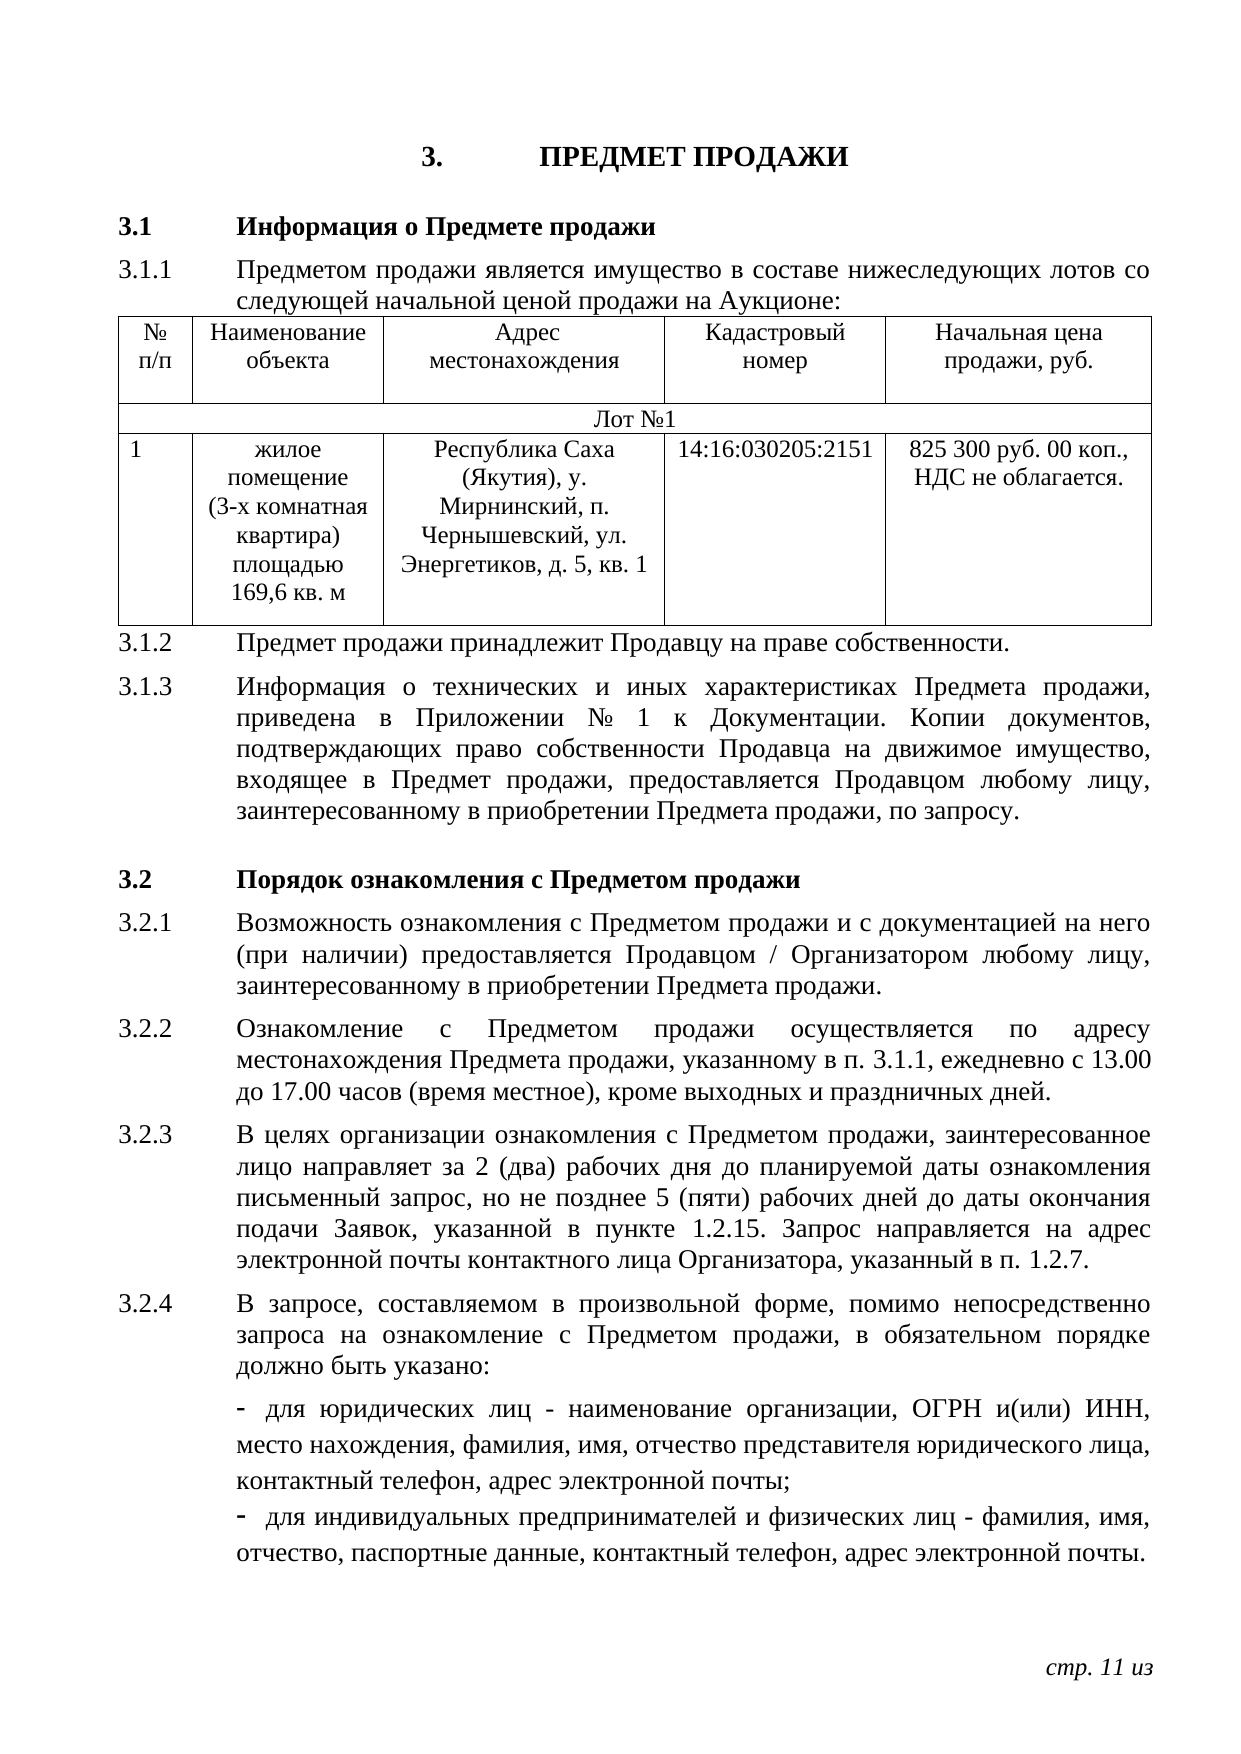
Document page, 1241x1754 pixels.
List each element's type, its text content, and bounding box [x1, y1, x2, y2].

table_header Наименование объекта [193, 317, 383, 403]
text В целях организации ознакомления с Предметом продажи, заинтересованное лицо направляет за 2 (два) рабочих дня до планируемой даты ознакомления письменный запрос, но не позднее 5 (пяти) рабочих дней до даты окончания подачи Заявок, указанной в пункте 1.2.15. Запрос направляется на адрес электронной почты контактного лица Организатора, указанный в п. 1.2.7. [118, 1118, 1152, 1274]
subtitle ПРЕДМЕТ ПРОДАЖИ [118, 139, 1152, 172]
table_cell 825 300 руб. 00 коп., НДС не облагается. [886, 434, 1151, 625]
text Предмет продажи принадлежит Продавцу на праве собственности. [118, 626, 1152, 657]
text Предметом продажи является имущество в составе нижеследующих лотов со следующей начальной ценой продажи на Аукционе: [118, 253, 1152, 316]
subtitle Порядок ознакомления с Предметом продажи [118, 863, 1152, 894]
table_cell Лот №1 [119, 404, 1151, 433]
text В запросе, составляемом в произвольной форме, помимо непосредственно запроса на ознакомление с Предметом продажи, в обязательном порядке должно быть указано: [118, 1287, 1152, 1380]
table_cell 14:16:030205:2151 [665, 434, 885, 625]
table_header Кадастровый номер [665, 317, 885, 403]
table_header Адрес местонахождения [384, 317, 664, 403]
table_header № п/п [119, 317, 192, 403]
list для индивидуальных предпринимателей и физических лиц - фамилия, имя, отчество, паспортные данные, контактный телефон, адрес электронной почты. [236, 1500, 1152, 1567]
text Возможность ознакомления с Предметом продажи и с документацией на него (при наличии) предоставляется Продавцом / Организатором любому лицу, заинтересованному в приобретении Предмета продажи. [118, 907, 1152, 1000]
text Ознакомление с Предметом продажи осуществляется по адресу местонахождения Предмета продажи, указанному в п. 3.1.1, ежедневно с 13.00 до 17.00 часов (время местное), кроме выходных и праздничных дней. [118, 1012, 1152, 1106]
list для юридических лиц - наименование организации, ОГРН и(или) ИНН, место нахождения, фамилия, имя, отчество представителя юридического лица, контактный телефон, адрес электронной почты; [236, 1393, 1152, 1495]
text Информация о технических и иных характеристиках Предмета продажи, приведена в Приложении № 1 к Документации. Копии документов, подтверждающих право собственности Продавца на движимое имущество, входящее в Предмет продажи, предоставляется Продавцом любому лицу, заинтересованному в приобретении Предмета продажи, по запросу. [118, 670, 1152, 825]
table_cell жилое помещение (3-х комнатная квартира) площадью 169,6 кв. м [193, 434, 383, 625]
table_header Начальная цена продажи, руб. [886, 317, 1151, 403]
table_cell 1 [119, 434, 192, 625]
table_cell Республика Саха (Якутия), у. Мирнинский, п. Чернышевский, ул. Энергетиков, д. 5, кв. 1 [384, 434, 664, 625]
subtitle Информация о Предмете продажи [118, 210, 1152, 241]
